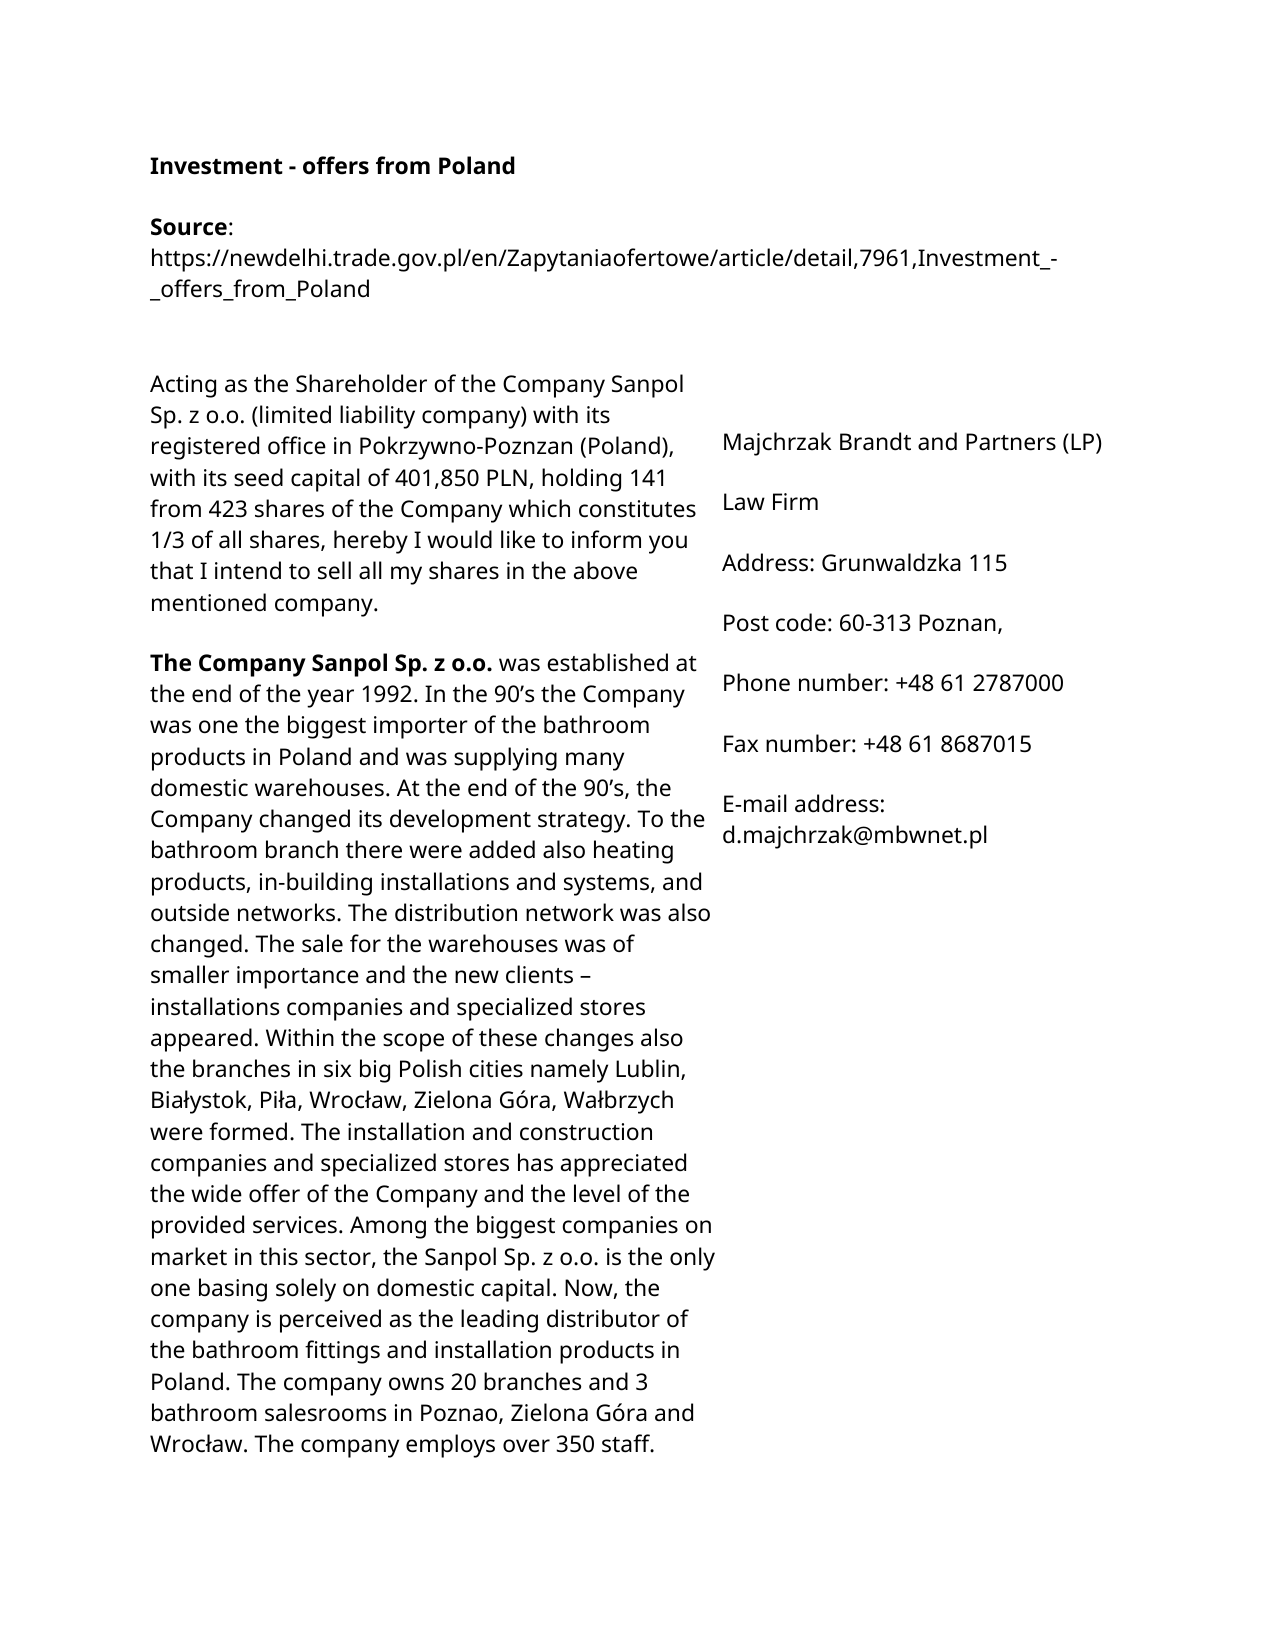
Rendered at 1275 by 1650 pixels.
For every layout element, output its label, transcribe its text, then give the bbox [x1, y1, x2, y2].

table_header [147, 365, 719, 1492]
text Investment - offers from Poland [150, 150, 1125, 181]
text Source: https://newdelhi.trade.gov.pl/en/Zapytaniaofertowe/article/detail,7961,Investment_-_offers_from_Poland [150, 210, 1125, 304]
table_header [719, 365, 1128, 1492]
